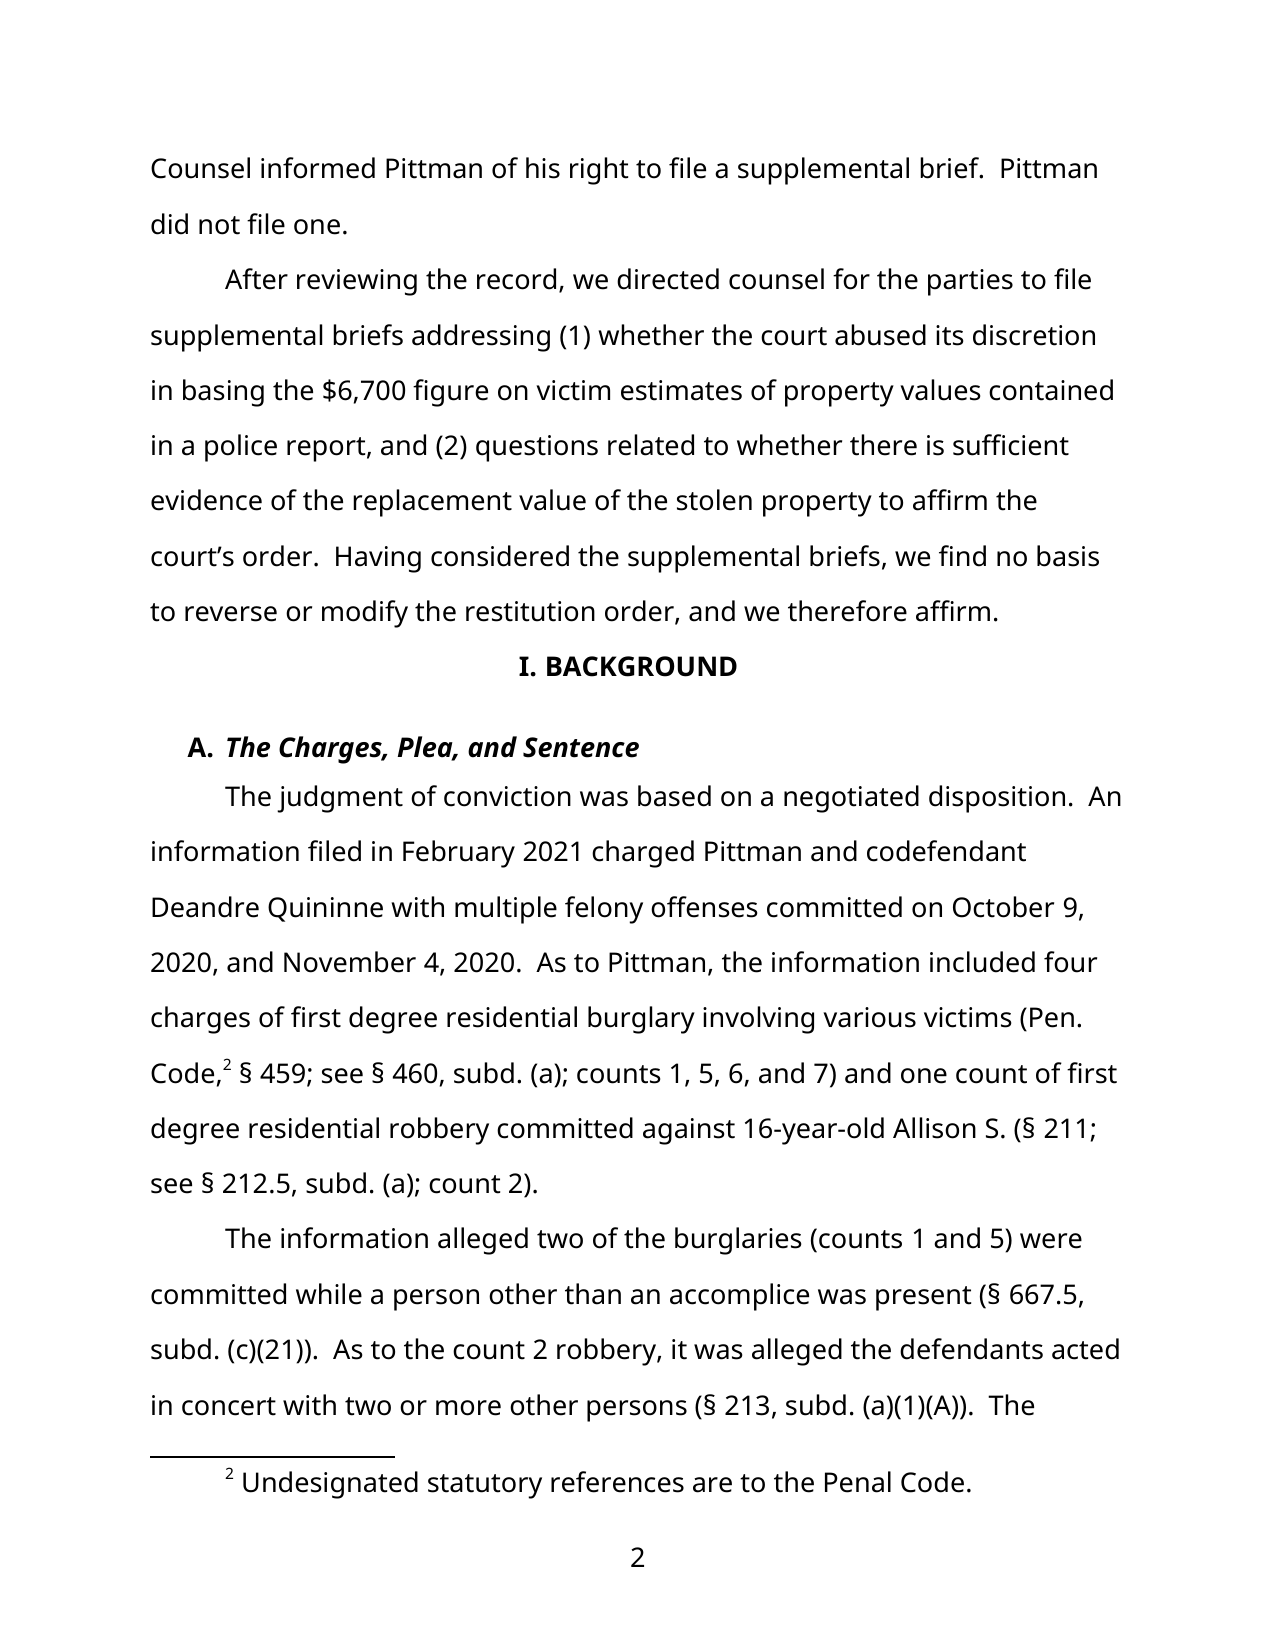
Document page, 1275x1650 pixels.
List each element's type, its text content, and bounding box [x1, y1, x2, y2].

subtitle The Charges, Plea, and Sentence [187, 728, 1125, 765]
subtitle BACKGROUND [150, 648, 1125, 685]
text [150, 1220, 1125, 1423]
text Defendant Joshua Jereco Pittman appeals a postconviction order in which the trial court ordered him to pay $6,700 in restitution for jewelry taken from the home of victims Michael F. and Betty F. Pittman’s appointed appellate counsel filed a brief asking this court to conduct an independent review of the record pursuant to People v. Wende (1979) 25 Cal.3d 436. Counsel informed Pittman of his right to file a supplemental brief. Pittman did not file one. [150, 150, 1125, 242]
text The judgment of conviction was based on a negotiated disposition. An information filed in February 2021 charged Pittman and codefendant Deandre Quininne with multiple felony offenses committed on October 9, 2020, and November 4, 2020. As to Pittman, the information included four charges of first degree residential burglary involving various victims (Pen. Code, § 459; see § 460, subd. (a); counts 1, 5, 6, and 7) and one count of first degree residential robbery committed against 16-year-old Allison S. (§ 211; see § 212.5, subd. (a); count 2). [150, 777, 1125, 1202]
text After reviewing the record, we directed counsel for the parties to file supplemental briefs addressing (1) whether the court abused its discretion in basing the $6,700 figure on victim estimates of property values contained in a police report, and (2) questions related to whether there is sufficient evidence of the replacement value of the stolen property to affirm the court’s order. Having considered the supplemental briefs, we find no basis to reverse or modify the restitution order, and we therefore affirm. [150, 261, 1125, 629]
